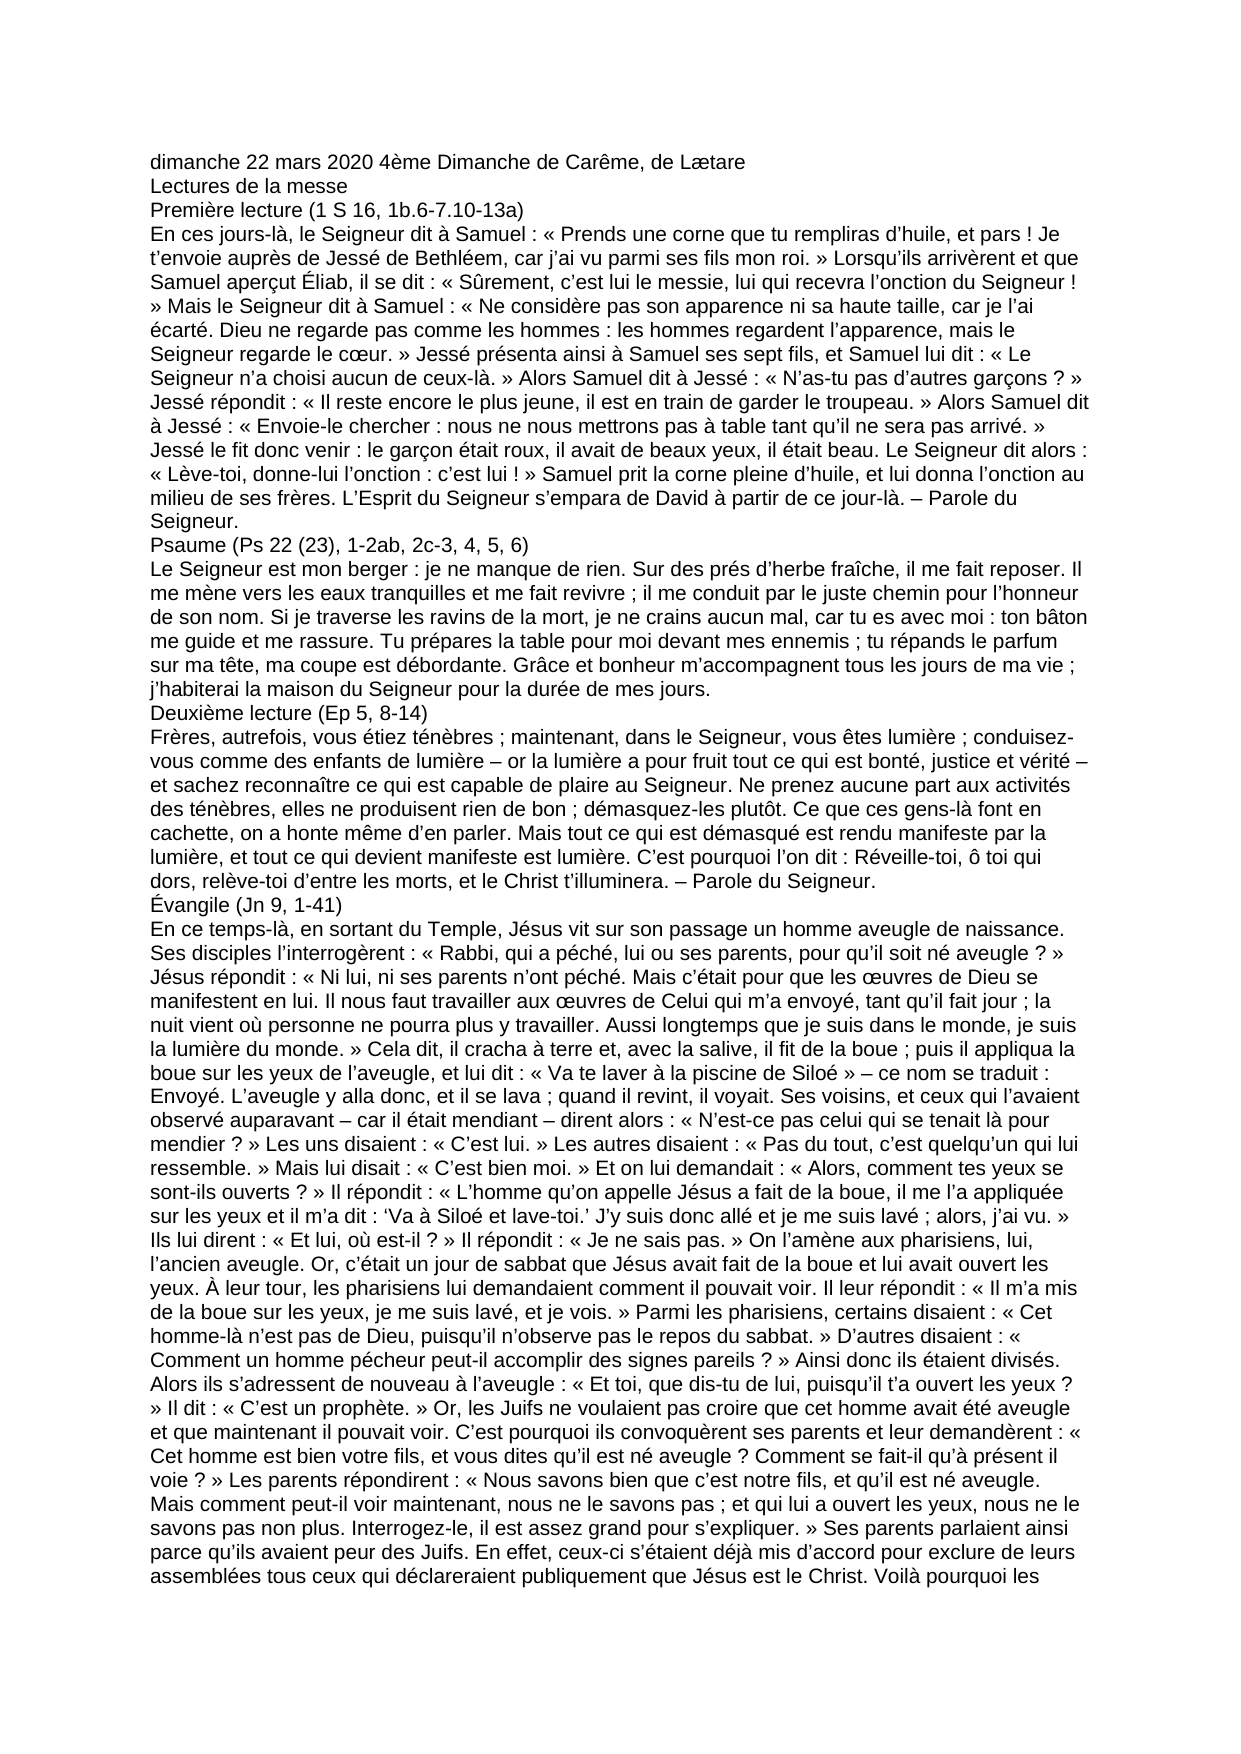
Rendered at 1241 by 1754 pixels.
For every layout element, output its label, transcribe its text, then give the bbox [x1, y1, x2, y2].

text Le Seigneur est mon berger : je ne manque de rien. Sur des prés d’herbe fraîche, il me fait reposer. Il me mène vers les eaux tranquilles et me fait revivre ; il me conduit par le juste chemin pour l’honneur de son nom. Si je traverse les ravins de la mort, je ne crains aucun mal, car tu es avec moi : ton bâton me guide et me rassure. Tu prépares la table pour moi devant mes ennemis ; tu répands le parfum sur ma tête, ma coupe est débordante. Grâce et bonheur m’accompagnent tous les jours de ma vie ; j’habiterai la maison du Seigneur pour la durée de mes jours. [150, 557, 1090, 701]
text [150, 917, 1090, 1587]
text Frères, autrefois, vous étiez ténèbres ; maintenant, dans le Seigneur, vous êtes lumière ; conduisez-vous comme des enfants de lumière – or la lumière a pour fruit tout ce qui est bonté, justice et vérité – et sachez reconnaître ce qui est capable de plaire au Seigneur. Ne prenez aucune part aux activités des ténèbres, elles ne produisent rien de bon ; démasquez-les plutôt. Ce que ces gens-là font en cachette, on a honte même d’en parler. Mais tout ce qui est démasqué est rendu manifeste par la lumière, et tout ce qui devient manifeste est lumière. C’est pourquoi l’on dit : Réveille-toi, ô toi qui dors, relève-toi d’entre les morts, et le Christ t’illuminera. – Parole du Seigneur. [150, 725, 1090, 893]
text En ces jours-là, le Seigneur dit à Samuel : « Prends une corne que tu rempliras d’huile, et pars ! Je t’envoie auprès de Jessé de Bethléem, car j’ai vu parmi ses fils mon roi. » Lorsqu’ils arrivèrent et que Samuel aperçut Éliab, il se dit : « Sûrement, c’est lui le messie, lui qui recevra l’onction du Seigneur ! » Mais le Seigneur dit à Samuel : « Ne considère pas son apparence ni sa haute taille, car je l’ai écarté. Dieu ne regarde pas comme les hommes : les hommes regardent l’apparence, mais le Seigneur regarde le cœur. » Jessé présenta ainsi à Samuel ses sept fils, et Samuel lui dit : « Le Seigneur n’a choisi aucun de ceux-là. » Alors Samuel dit à Jessé : « N’as-tu pas d’autres garçons ? » Jessé répondit : « Il reste encore le plus jeune, il est en train de garder le troupeau. » Alors Samuel dit à Jessé : « Envoie-le chercher : nous ne nous mettrons pas à table tant qu’il ne sera pas arrivé. » Jessé le fit donc venir : le garçon était roux, il avait de beaux yeux, il était beau. Le Seigneur dit alors : « Lève-toi, donne-lui l’onction : c’est lui ! » Samuel prit la corne pleine d’huile, et lui donna l’onction au milieu de ses frères. L’Esprit du Seigneur s’empara de David à partir de ce jour-là. – Parole du Seigneur. [150, 222, 1090, 533]
